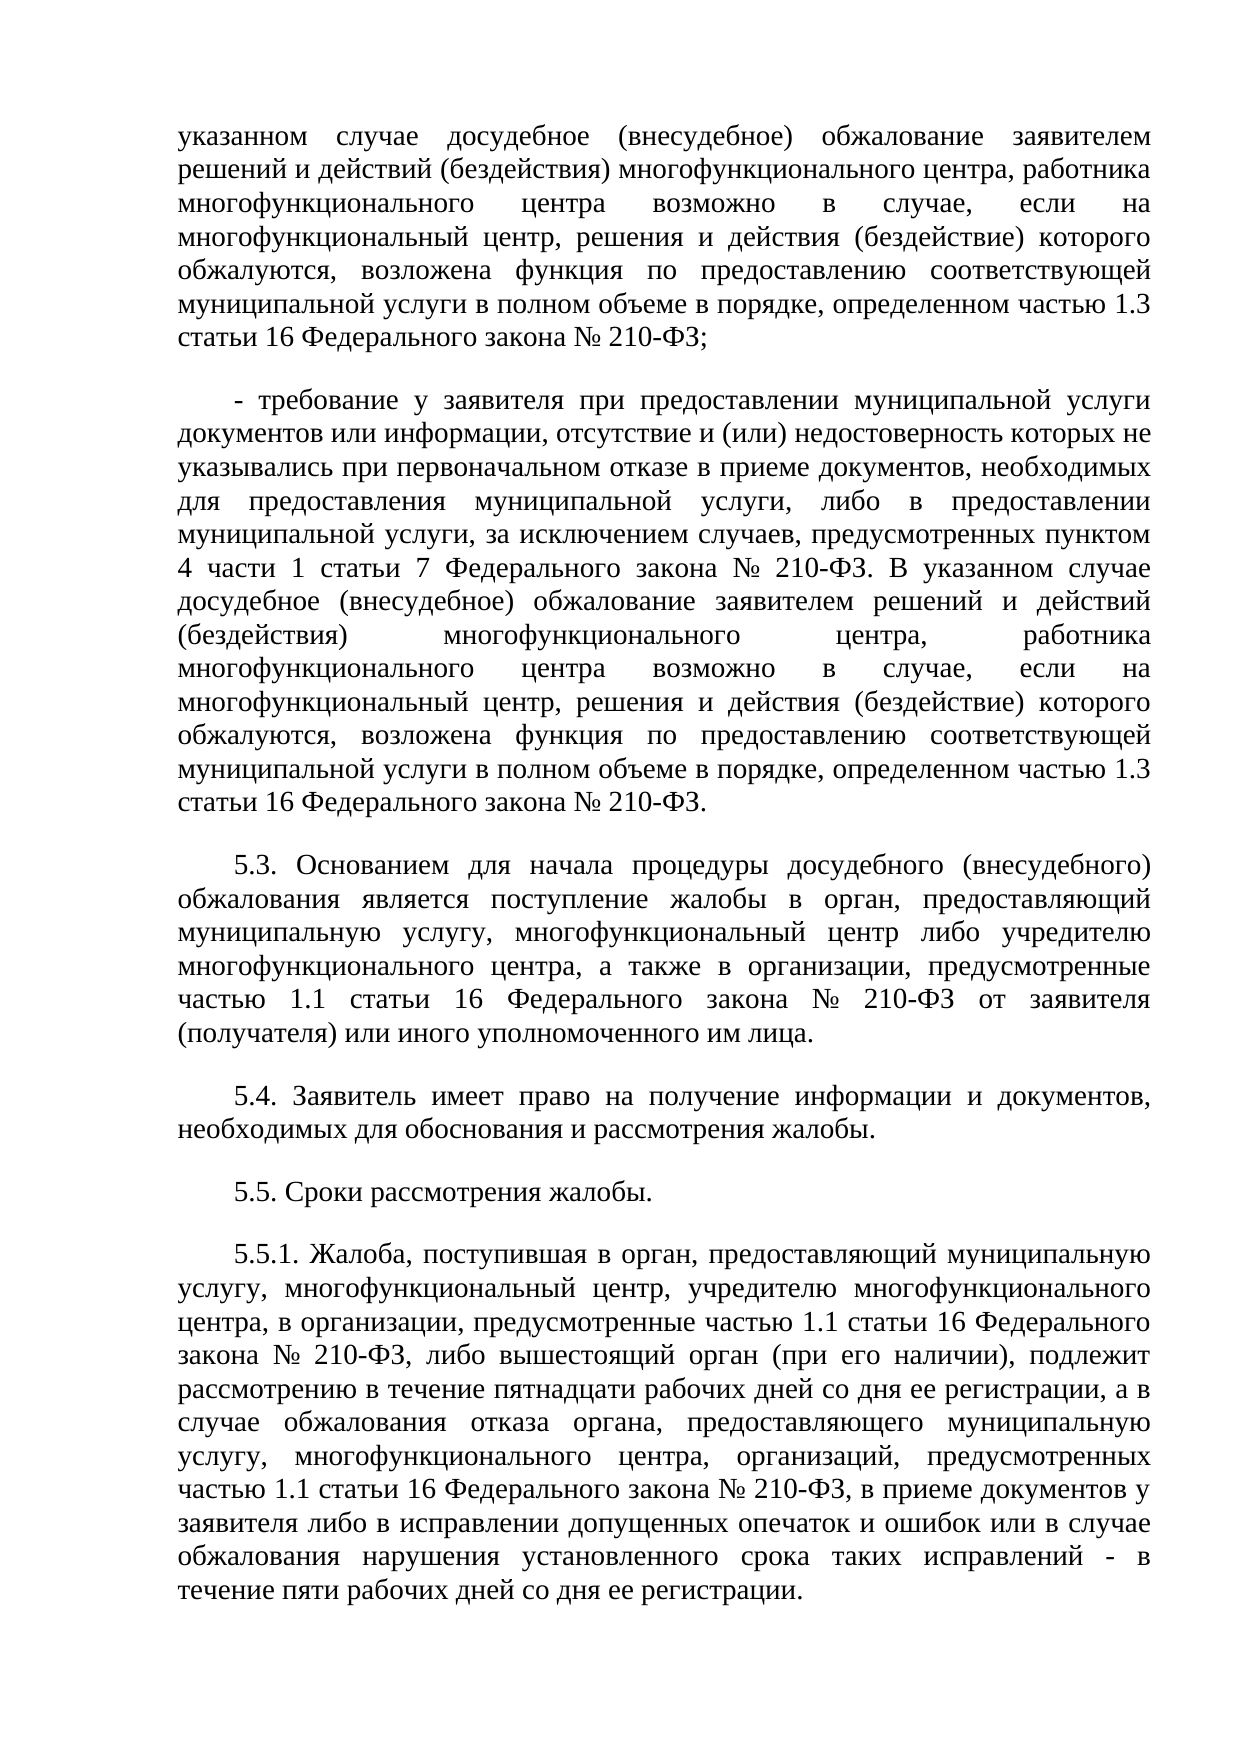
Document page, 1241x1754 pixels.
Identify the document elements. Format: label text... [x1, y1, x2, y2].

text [177, 118, 1152, 353]
text 5.5.1. Жалоба, поступившая в орган, предоставляющий муниципальную услугу, многофункциональный центр, учредителю многофункционального центра, в организации, предусмотренные частью 1.1 статьи 16 Федерального закона № 210-ФЗ, либо вышестоящий орган (при его наличии), подлежит рассмотрению в течение пятнадцати рабочих дней со дня ее регистрации, а в случае обжалования отказа органа, предоставляющего муниципальную услугу, многофункционального центра, организаций, предусмотренных частью 1.1 статьи 16 Федерального закона № 210-ФЗ, в приеме документов у заявителя либо в исправлении допущенных опечаток и ошибок или в случае обжалования нарушения установленного срока таких исправлений - в течение пяти рабочих дней со дня ее регистрации. [177, 1237, 1152, 1606]
text 5.5. Сроки рассмотрения жалобы. [177, 1174, 1152, 1207]
text 5.4. Заявитель имеет право на получение информации и документов, необходимых для обоснования и рассмотрения жалобы. [177, 1078, 1152, 1145]
text 5.3. Основанием для начала процедуры досудебного (внесудебного) обжалования является поступление жалобы в орган, предоставляющий муниципальную услугу, многофункциональный центр либо учредителю многофункционального центра, а также в организации, предусмотренные частью 1.1 статьи 16 Федерального закона № 210-ФЗ от заявителя (получателя) или иного уполномоченного им лица. [177, 847, 1152, 1048]
text - требование у заявителя при предоставлении муниципальной услуги документов или информации, отсутствие и (или) недостоверность которых не указывались при первоначальном отказе в приеме документов, необходимых для предоставления муниципальной услуги, либо в предоставлении муниципальной услуги, за исключением случаев, предусмотренных пунктом 4 части 1 статьи 7 Федерального закона № 210-ФЗ. В указанном случае досудебное (внесудебное) обжалование заявителем решений и действий (бездействия) многофункционального центра, работника многофункционального центра возможно в случае, если на многофункциональный центр, решения и действия (бездействие) которого обжалуются, возложена функция по предоставлению соответствующей муниципальной услуги в полном объеме в порядке, определенном частью 1.3 статьи 16 Федерального закона № 210-ФЗ. [177, 382, 1152, 818]
